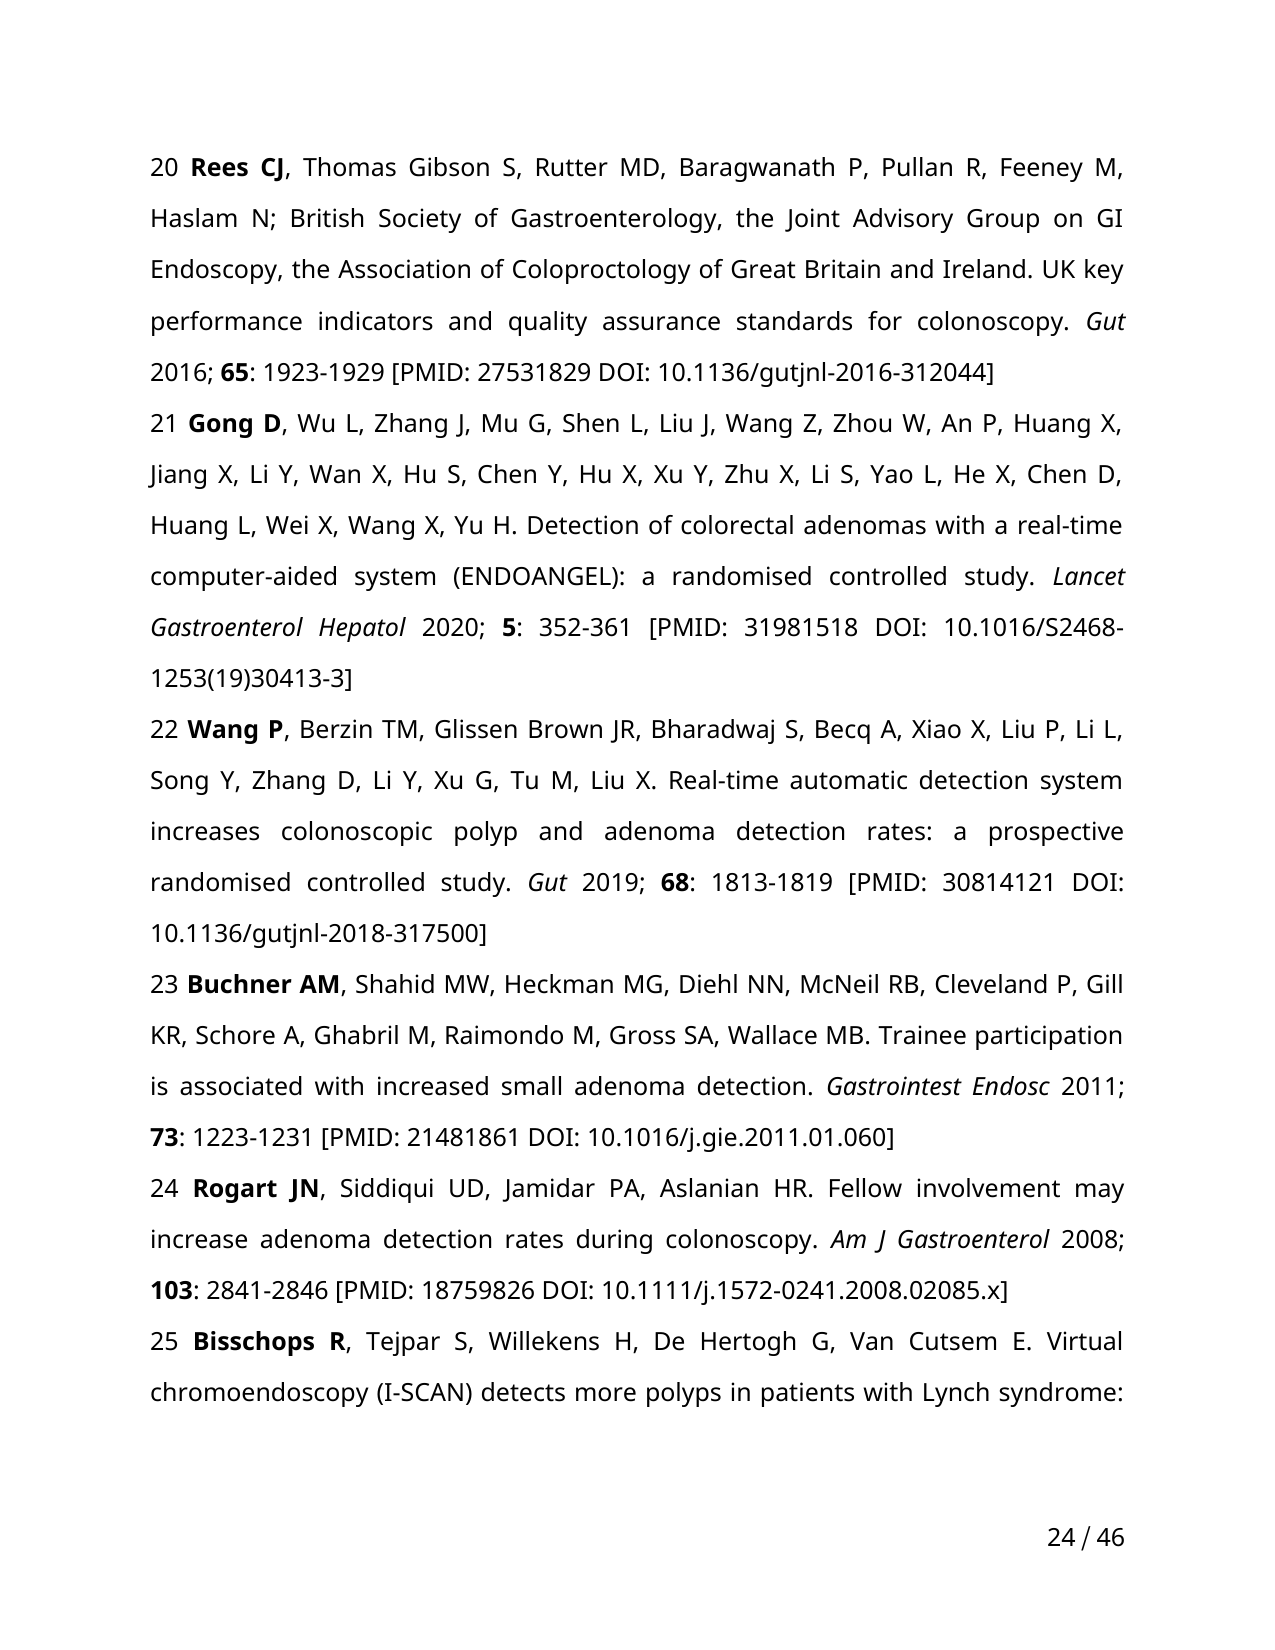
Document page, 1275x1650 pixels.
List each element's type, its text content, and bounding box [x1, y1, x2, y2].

text 21 Gong D, Wu L, Zhang J, Mu G, Shen L, Liu J, Wang Z, Zhou W, An P, Huang X, Jiang X, Li Y, Wan X, Hu S, Chen Y, Hu X, Xu Y, Zhu X, Li S, Yao L, He X, Chen D, Huang L, Wei X, Wang X, Yu H. Detection of colorectal adenomas with a real-time computer-aided system (ENDOANGEL): a randomised controlled study. Lancet Gastroenterol Hepatol 2020; 5: 352-361 [PMID: 31981518 DOI: 10.1016/S2468-1253(19)30413-3] [150, 405, 1125, 694]
text 24 Rogart JN, Siddiqui UD, Jamidar PA, Aslanian HR. Fellow involvement may increase adenoma detection rates during colonoscopy. Am J Gastroenterol 2008; 103: 2841-2846 [PMID: 18759826 DOI: 10.1111/j.1572-0241.2008.02085.x] [150, 1171, 1125, 1307]
text 23 Buchner AM, Shahid MW, Heckman MG, Diehl NN, McNeil RB, Cleveland P, Gill KR, Schore A, Ghabril M, Raimondo M, Gross SA, Wallace MB. Trainee participation is associated with increased small adenoma detection. Gastrointest Endosc 2011; 73: 1223-1231 [PMID: 21481861 DOI: 10.1016/j.gie.2011.01.060] [150, 967, 1125, 1154]
text 22 Wang P, Berzin TM, Glissen Brown JR, Bharadwaj S, Becq A, Xiao X, Liu P, Li L, Song Y, Zhang D, Li Y, Xu G, Tu M, Liu X. Real-time automatic detection system increases colonoscopic polyp and adenoma detection rates: a prospective randomised controlled study. Gut 2019; 68: 1813-1819 [PMID: 30814121 DOI: 10.1136/gutjnl-2018-317500] [150, 711, 1125, 950]
text 20 Rees CJ, Thomas Gibson S, Rutter MD, Baragwanath P, Pullan R, Feeney M, Haslam N; British Society of Gastroenterology, the Joint Advisory Group on GI Endoscopy, the Association of Coloproctology of Great Britain and Ireland. UK key performance indicators and quality assurance standards for colonoscopy. Gut 2016; 65: 1923-1929 [PMID: 27531829 DOI: 10.1136/gutjnl-2016-312044] [150, 150, 1125, 388]
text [150, 1324, 1125, 1409]
